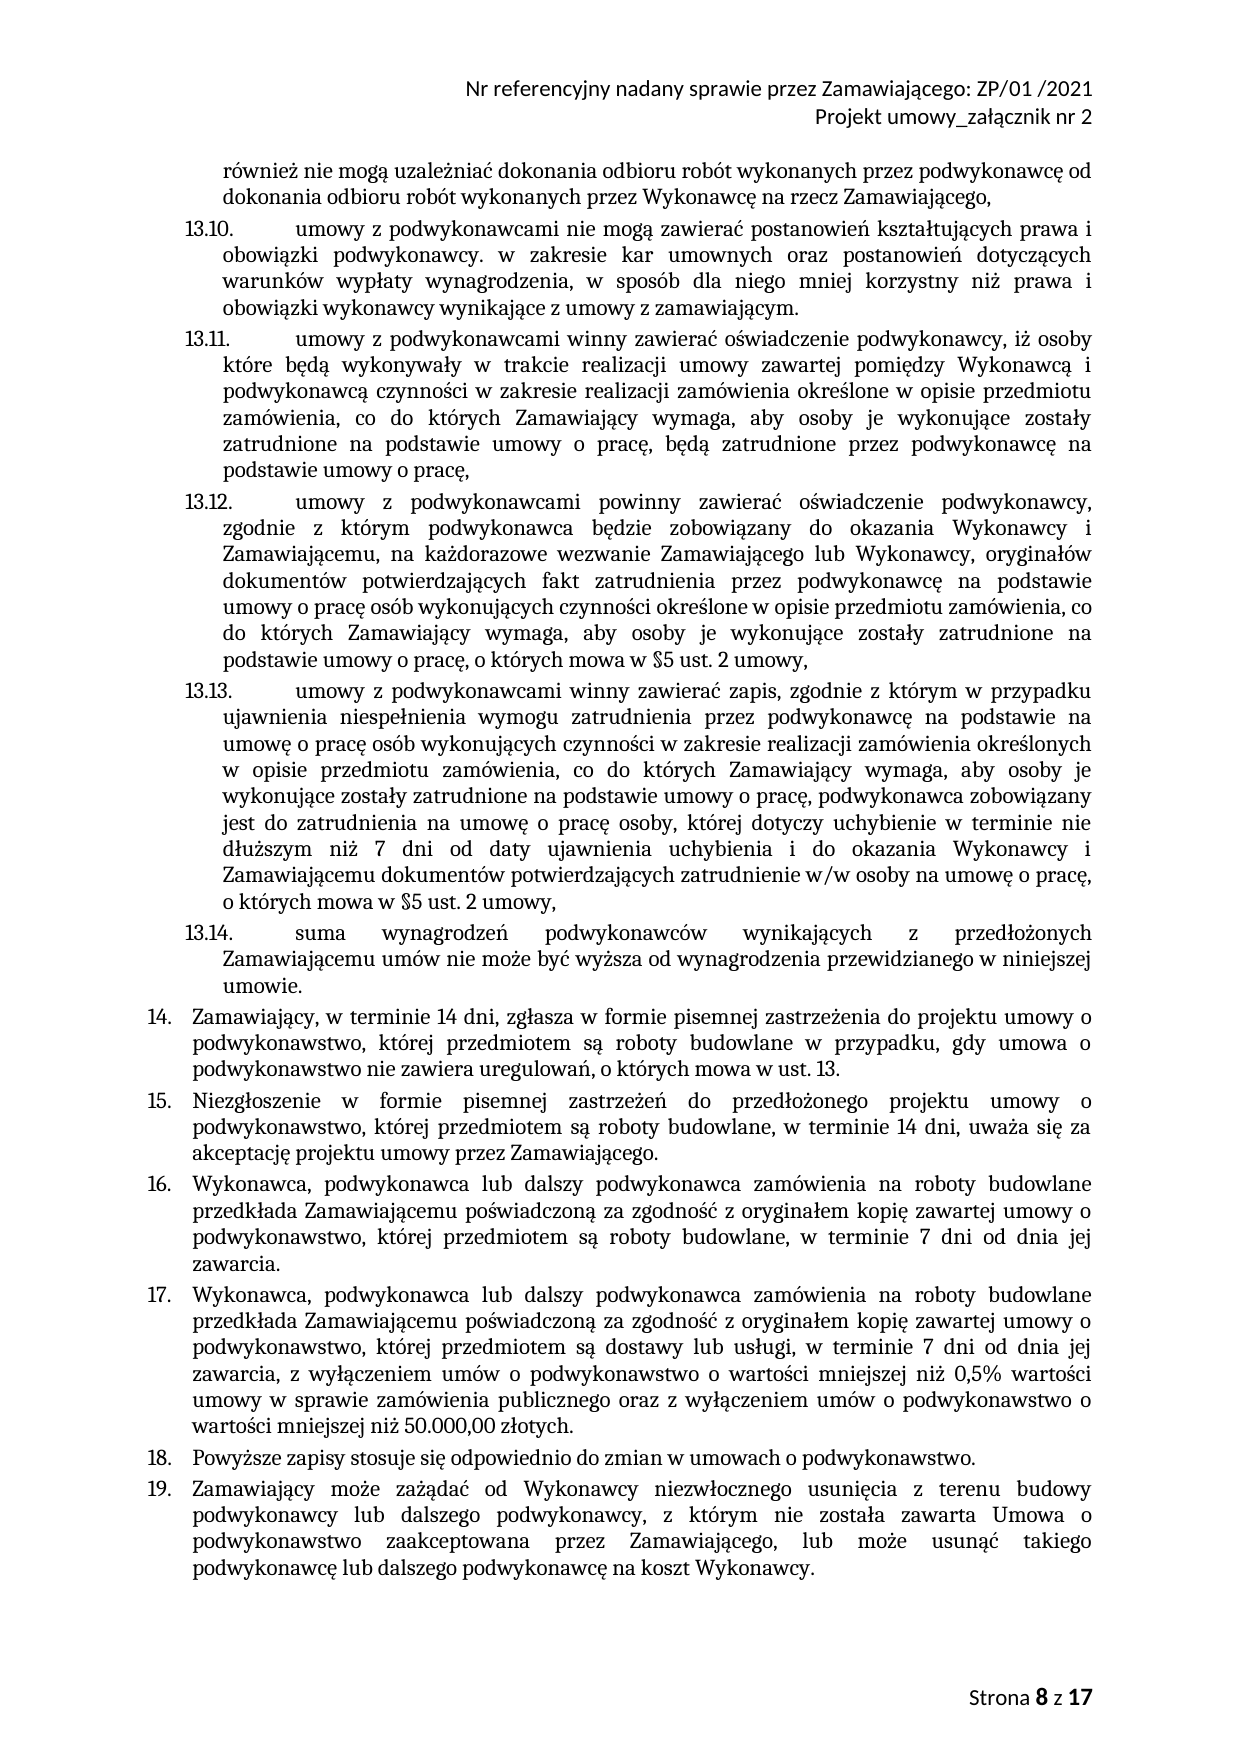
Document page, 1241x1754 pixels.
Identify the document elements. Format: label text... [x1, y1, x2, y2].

list umowy z podwykonawcami nie mogą zawierać postanowień kształtujących prawa i obowiązki podwykonawcy. w zakresie kar umownych oraz postanowień dotyczących warunków wypłaty wynagrodzenia, w sposób dla niego mniej korzystny niż prawa i obowiązki wykonawcy wynikające z umowy z zamawiającym. [185, 215, 1093, 321]
list Wykonawca, podwykonawca lub dalszy podwykonawca zamówienia na roboty budowlane przedkłada Zamawiającemu poświadczoną za zgodność z oryginałem kopię zawartej umowy o podwykonawstwo, której przedmiotem są roboty budowlane, w terminie 7 dni od dnia jej zawarcia. [148, 1171, 1093, 1277]
list Wykonawca, podwykonawca lub dalszy podwykonawca zamówienia na roboty budowlane przedkłada Zamawiającemu poświadczoną za zgodność z oryginałem kopię zawartej umowy o podwykonawstwo, której przedmiotem są dostawy lub usługi, w terminie 7 dni od dnia jej zawarcia, z wyłączeniem umów o podwykonawstwo o wartości mniejszej niż 0,5% wartości umowy w sprawie zamówienia publicznego oraz z wyłączeniem umów o podwykonawstwo o wartości mniejszej niż 50.000,00 złotych. [148, 1281, 1093, 1439]
list Niezgłoszenie w formie pisemnej zastrzeżeń do przedłożonego projektu umowy o podwykonawstwo, której przedmiotem są roboty budowlane, w terminie 14 dni, uważa się za akceptację projektu umowy przez Zamawiającego. [148, 1087, 1093, 1166]
list Zamawiający może zażądać od Wykonawcy niezwłocznego usunięcia z terenu budowy podwykonawcy lub dalszego podwykonawcy, z którym nie została zawarta Umowa o podwykonawstwo zaakceptowana przez Zamawiającego, lub może usunąć takiego podwykonawcę lub dalszego podwykonawcę na koszt Wykonawcy. [148, 1476, 1093, 1581]
list umowy z podwykonawcami powinny zawierać oświadczenie podwykonawcy, zgodnie z którym podwykonawca będzie zobowiązany do okazania Wykonawcy i Zamawiającemu, na każdorazowe wezwanie Zamawiającego lub Wykonawcy, oryginałów dokumentów potwierdzających fakt zatrudnienia przez podwykonawcę na podstawie umowy o pracę osób wykonujących czynności określone w opisie przedmiotu zamówienia, co do których Zamawiający wymaga, aby osoby je wykonujące zostały zatrudnione na podstawie umowy o pracę, o których mowa w §5 ust. 2 umowy, [185, 488, 1093, 673]
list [185, 158, 1093, 211]
list suma wynagrodzeń podwykonawców wynikających z przedłożonych Zamawiającemu umów nie może być wyższa od wynagrodzenia przewidzianego w niniejszej umowie. [185, 920, 1093, 999]
list umowy z podwykonawcami winny zawierać oświadczenie podwykonawcy, iż osoby które będą wykonywały w trakcie realizacji umowy zawartej pomiędzy Wykonawcą i podwykonawcą czynności w zakresie realizacji zamówienia określone w opisie przedmiotu zamówienia, co do których Zamawiający wymaga, aby osoby je wykonujące zostały zatrudnione na podstawie umowy o pracę, będą zatrudnione przez podwykonawcę na podstawie umowy o pracę, [185, 326, 1093, 484]
list umowy z podwykonawcami winny zawierać zapis, zgodnie z którym w przypadku ujawnienia niespełnienia wymogu zatrudnienia przez podwykonawcę na podstawie na umowę o pracę osób wykonujących czynności w zakresie realizacji zamówienia określonych w opisie przedmiotu zamówienia, co do których Zamawiający wymaga, aby osoby je wykonujące zostały zatrudnione na podstawie umowy o pracę, podwykonawca zobowiązany jest do zatrudnienia na umowę o pracę osoby, której dotyczy uchybienie w terminie nie dłuższym niż 7 dni od daty ujawnienia uchybienia i do okazania Wykonawcy i Zamawiającemu dokumentów potwierdzających zatrudnienie w/w osoby na umowę o pracę, o których mowa w §5 ust. 2 umowy, [185, 678, 1093, 915]
list Zamawiający, w terminie 14 dni, zgłasza w formie pisemnej zastrzeżenia do projektu umowy o podwykonawstwo, której przedmiotem są roboty budowlane w przypadku, gdy umowa o podwykonawstwo nie zawiera uregulowań, o których mowa w ust. 13. [148, 1003, 1093, 1083]
list Powyższe zapisy stosuje się odpowiednio do zmian w umowach o podwykonawstwo. [148, 1444, 1093, 1471]
